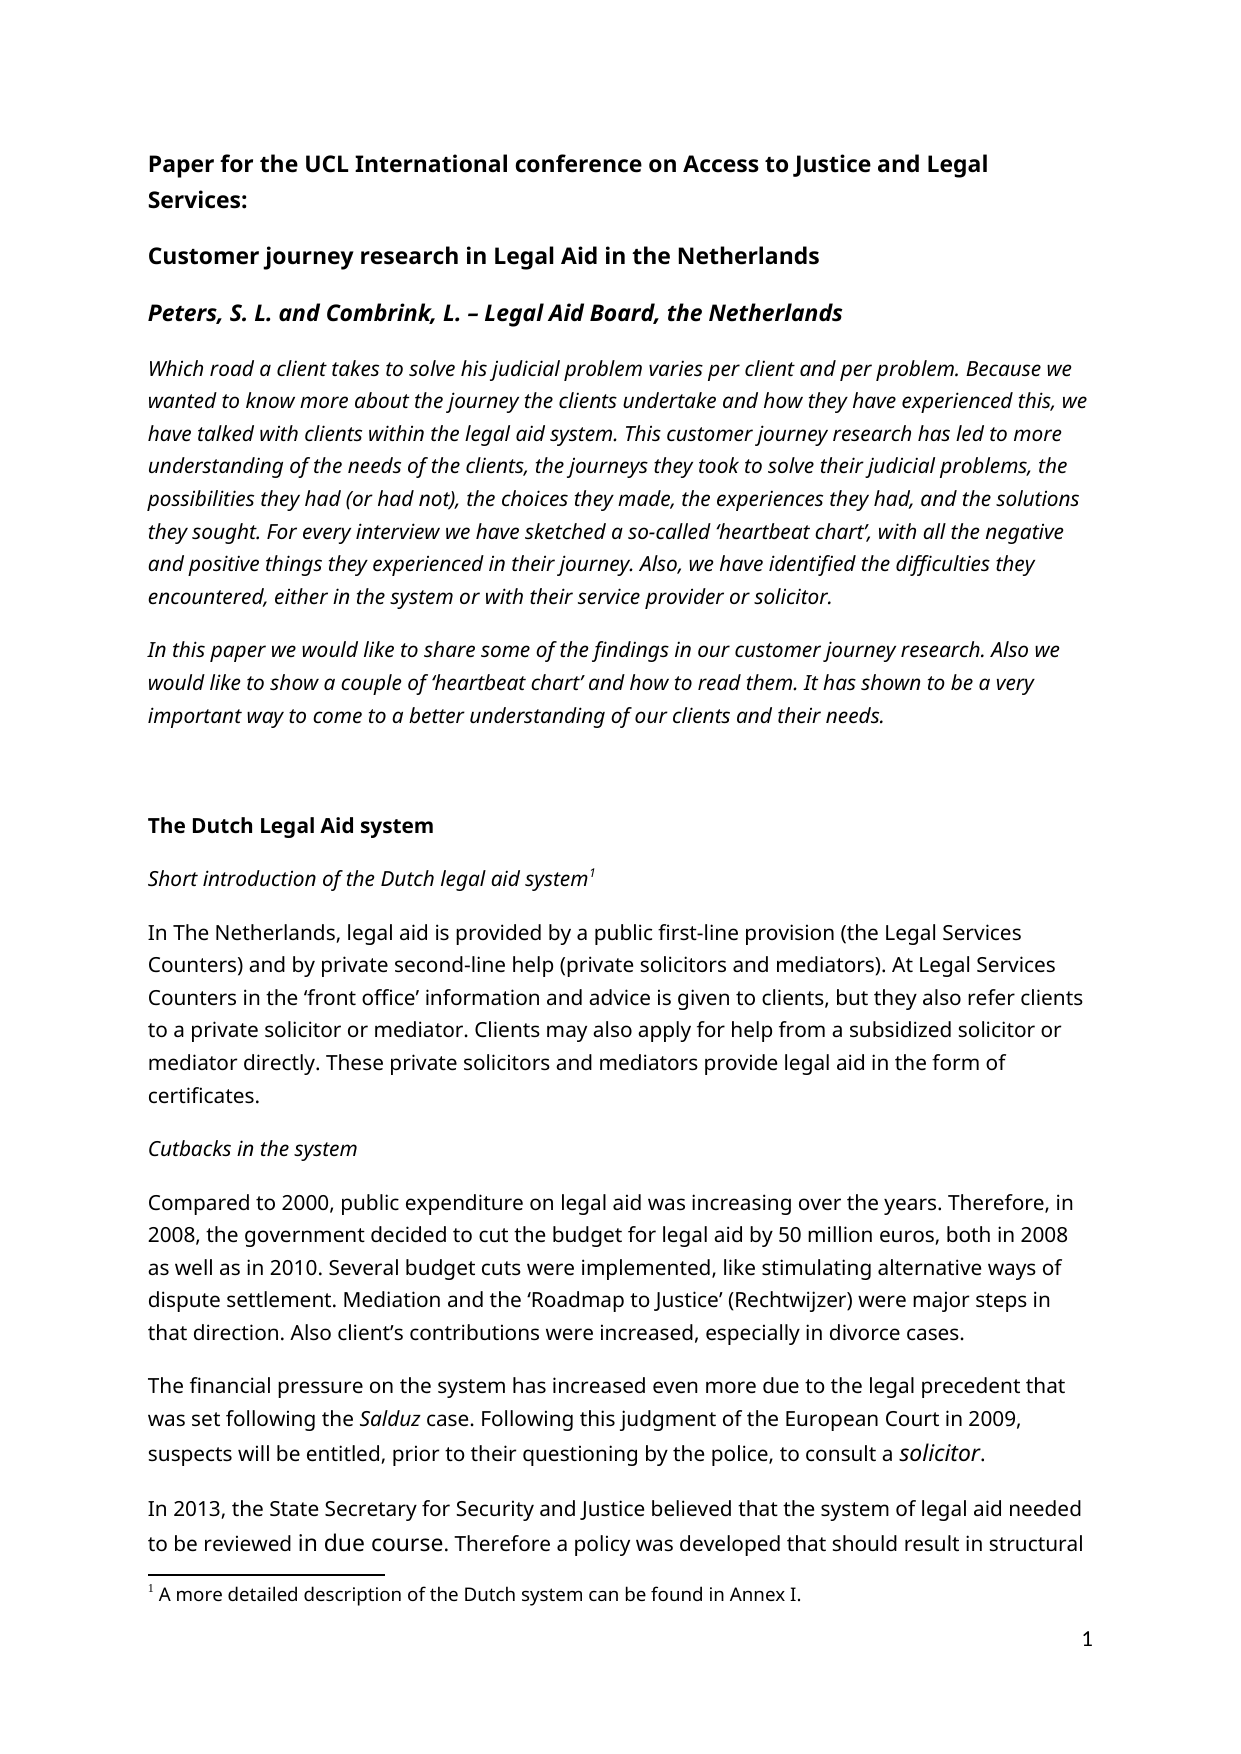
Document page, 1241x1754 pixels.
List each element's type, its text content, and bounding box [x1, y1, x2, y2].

text Which road a client takes to solve his judicial problem varies per client and per problem. Because we wanted to know more about the journey the clients undertake and how they have experienced this, we have talked with clients within the legal aid system. This customer journey research has led to more understanding of the needs of the clients, the journeys they took to solve their judicial problems, the possibilities they had (or had not), the choices they made, the experiences they had, and the solutions they sought. For every interview we have sketched a so-called ‘heartbeat chart’, with all the negative and positive things they experienced in their journey. Also, we have identified the difficulties they encountered, either in the system or with their service provider or solicitor. [148, 354, 1093, 611]
text The Dutch Legal Aid system [148, 811, 1093, 839]
text Cutbacks in the system [148, 1134, 1093, 1163]
text Compared to 2000, public expenditure on legal aid was increasing over the years. Therefore, in 2008, the government decided to cut the budget for legal aid by 50 million euros, both in 2008 as well as in 2010. Several budget cuts were implemented, like stimulating alternative ways of dispute settlement. Mediation and the ‘Roadmap to Justice’ (Rechtwijzer) were major steps in that direction. Also client’s contributions were increased, especially in divorce cases. [148, 1188, 1093, 1347]
text In The Netherlands, legal aid is provided by a public first-line provision (the Legal Services Counters) and by private second-line help (private solicitors and mediators). At Legal Services Counters in the ‘front office’ information and advice is given to clients, but they also refer clients to a private solicitor or mediator. Clients may also apply for help from a subsidized solicitor or mediator directly. These private solicitors and mediators provide legal aid in the form of certificates. [148, 918, 1093, 1109]
text Peters, S. L. and Combrink, L. – Legal Aid Board, the Netherlands [148, 297, 1093, 328]
text Short introduction of the Dutch legal aid system [148, 864, 1093, 893]
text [148, 1494, 1093, 1558]
text The financial pressure on the system has increased even more due to the legal precedent that was set following the Salduz case. Following this judgment of the European Court in 2009, suspects will be entitled, prior to their questioning by the police, to consult a solicitor. [148, 1372, 1093, 1468]
text Paper for the UCL International conference on Access to Justice and Legal Services: [148, 148, 1093, 215]
text In this paper we would like to share some of the findings in our customer journey research. Also we would like to show a couple of ‘heartbeat chart’ and how to read them. It has shown to be a very important way to come to a better understanding of our clients and their needs. [148, 636, 1093, 729]
text Customer journey research in Legal Aid in the Netherlands [148, 240, 1093, 272]
